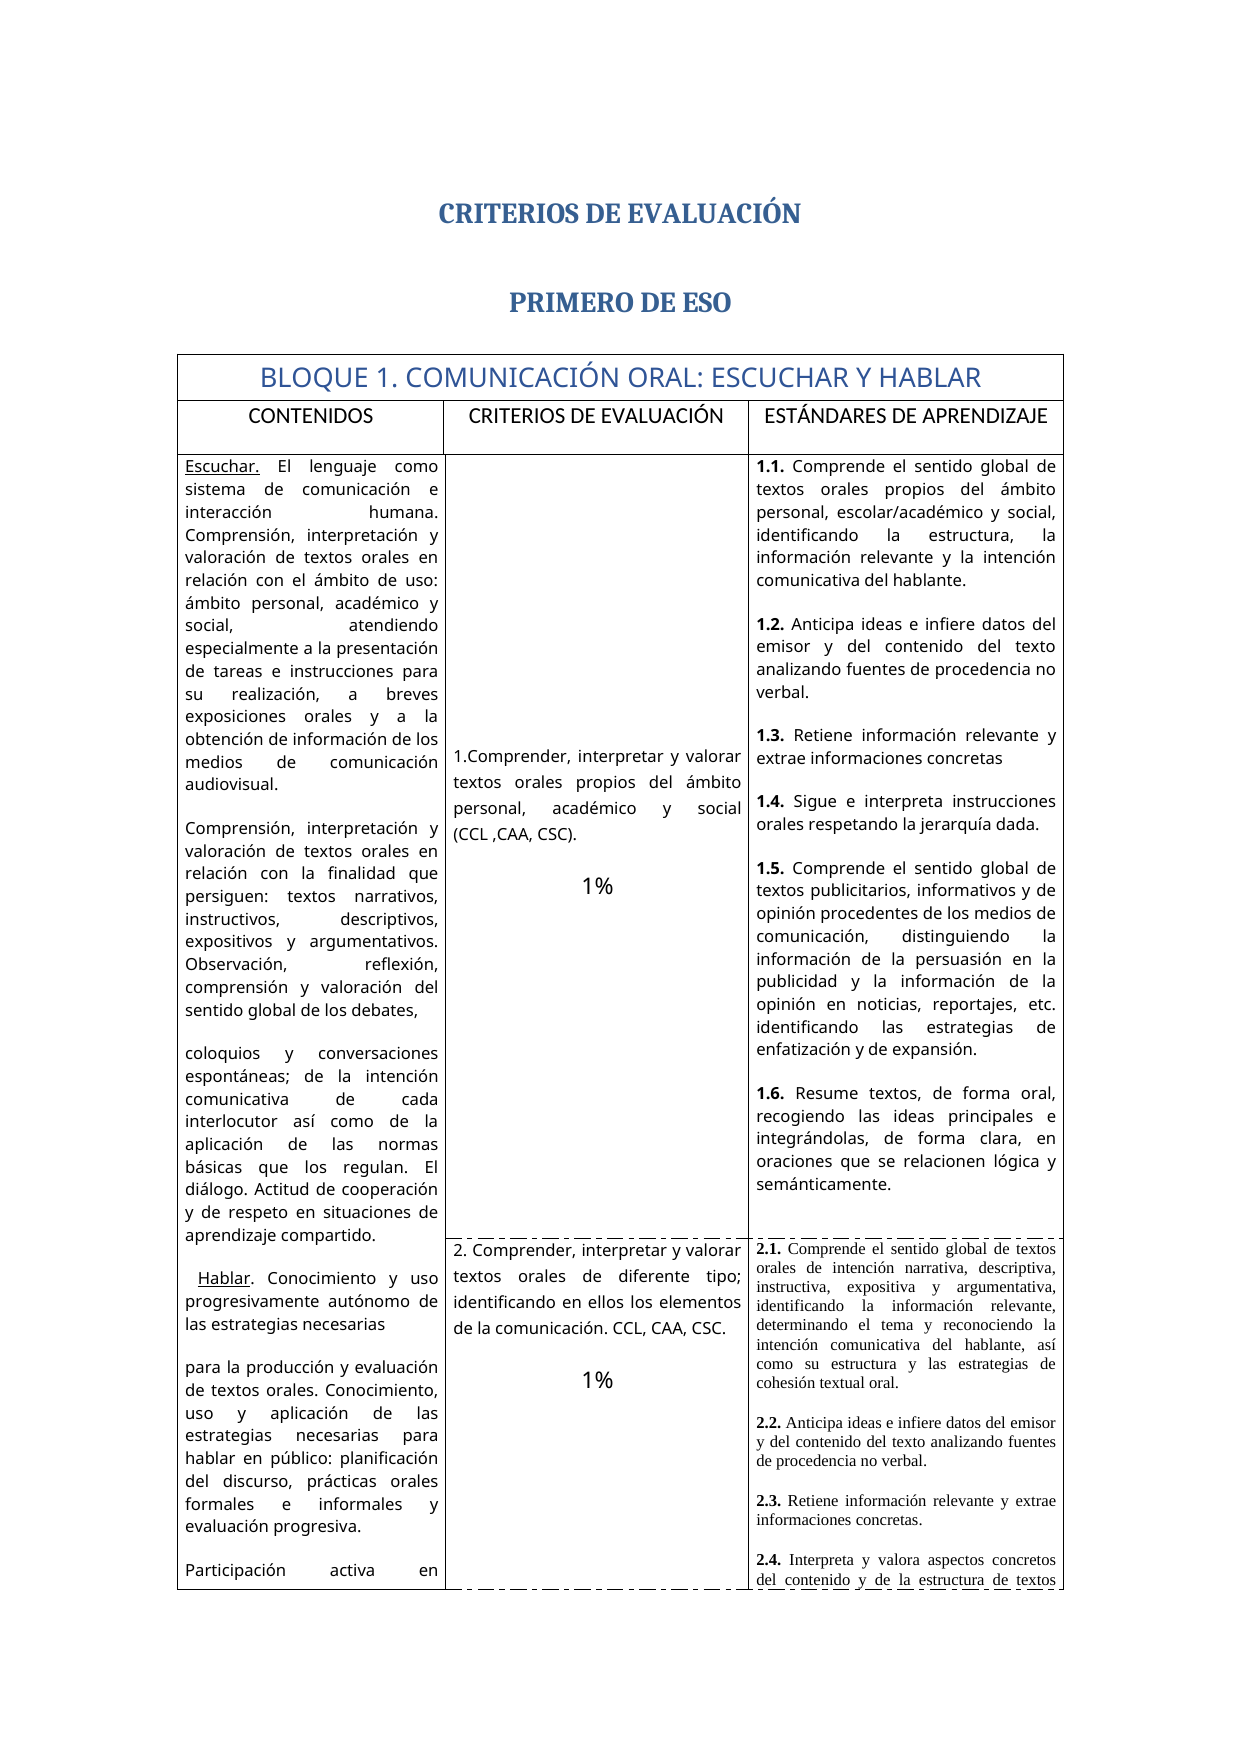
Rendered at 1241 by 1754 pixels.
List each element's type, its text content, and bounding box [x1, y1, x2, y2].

table_cell ESTÁNDARES DE APRENDIZAJE [749, 401, 1063, 454]
table_header BLOQUE 1. COMUNICACIÓN ORAL: ESCUCHAR Y HABLAR [178, 355, 1063, 400]
table_cell Escuchar. El lenguaje como sistema de comunicación e interacción humana. Comprensión, interpretación y valoración de textos orales en relación con el ámbito de uso: ámbito personal, académico y social, atendiendo especialmente a la presentación de tareas e instrucciones para su realización, a breves exposiciones orales y a la obtención de información de los medios de comunicación audiovisual. Comprensión, interpretación y valoración de textos orales en relación con la finalidad que persiguen: textos narrativos, instructivos, descriptivos, expositivos y argumentativos. Observación, reflexión, comprensión y valoración del sentido global de los debates, coloquios y conversaciones espontáneas; de la intención comunicativa de cada interlocutor así como de la aplicación de las normas básicas que los regulan. El diálogo. Actitud de cooperación y de respeto en situaciones de aprendizaje compartido. Hablar. Conocimiento y uso progresivamente autónomo de las estrategias necesarias para la producción y evaluación de textos orales. Conocimiento, uso y aplicación de las estrategias necesarias para hablar en público: planificación del discurso, prácticas orales formales e informales y evaluación progresiva. Participación activa en situaciones de comunicación del ámbito académico, especialmente en la petición de aclaraciones ante una instrucción, en propuestas sobre el modo de organizar las tareas, en la descripción de secuencias sencillas de actividades realizadas, en el intercambio de opiniones y en la exposición de conclusiones. Audición y análisis de textos de distinta procedencia, que muestren rasgos de la modalidad lingüística andaluza. El flamenco. Actitud de respeto ante la riqueza y variedad de las hablas existentes en Andalucía. Respeto por la utilización de un lenguaje no discriminatorio y el uso natural del habla andaluza, en cualquiera de sus manifestaciones. [178, 455, 445, 1588]
table_cell CONTENIDOS [178, 401, 443, 454]
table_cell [446, 1238, 748, 1588]
table_cell 1.Comprender, interpretar y valorar textos orales propios del ámbito personal, académico y social (CCL ,CAA, CSC). 1% [446, 455, 748, 1237]
subtitle PRIMERO DE ESO [177, 286, 1063, 320]
subtitle CRITERIOS DE EVALUACIÓN [177, 198, 1063, 231]
table_cell 1.1. Comprende el sentido global de textos orales propios del ámbito personal, escolar/académico y social, identificando la estructura, la información relevante y la intención comunicativa del hablante. 1.2. Anticipa ideas e infiere datos del emisor y del contenido del texto analizando fuentes de procedencia no verbal. 1.3. Retiene información relevante y extrae informaciones concretas 1.4. Sigue e interpreta instrucciones orales respetando la jerarquía dada. 1.5. Comprende el sentido global de textos publicitarios, informativos y de opinión procedentes de los medios de comunicación, distinguiendo la información de la persuasión en la publicidad y la información de la opinión en noticias, reportajes, etc. identificando las estrategias de enfatización y de expansión. 1.6. Resume textos, de forma oral, recogiendo las ideas principales e integrándolas, de forma clara, en oraciones que se relacionen lógica y semánticamente. [749, 455, 1063, 1237]
table_cell CRITERIOS DE EVALUACIÓN [444, 401, 748, 454]
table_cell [749, 1238, 1063, 1588]
